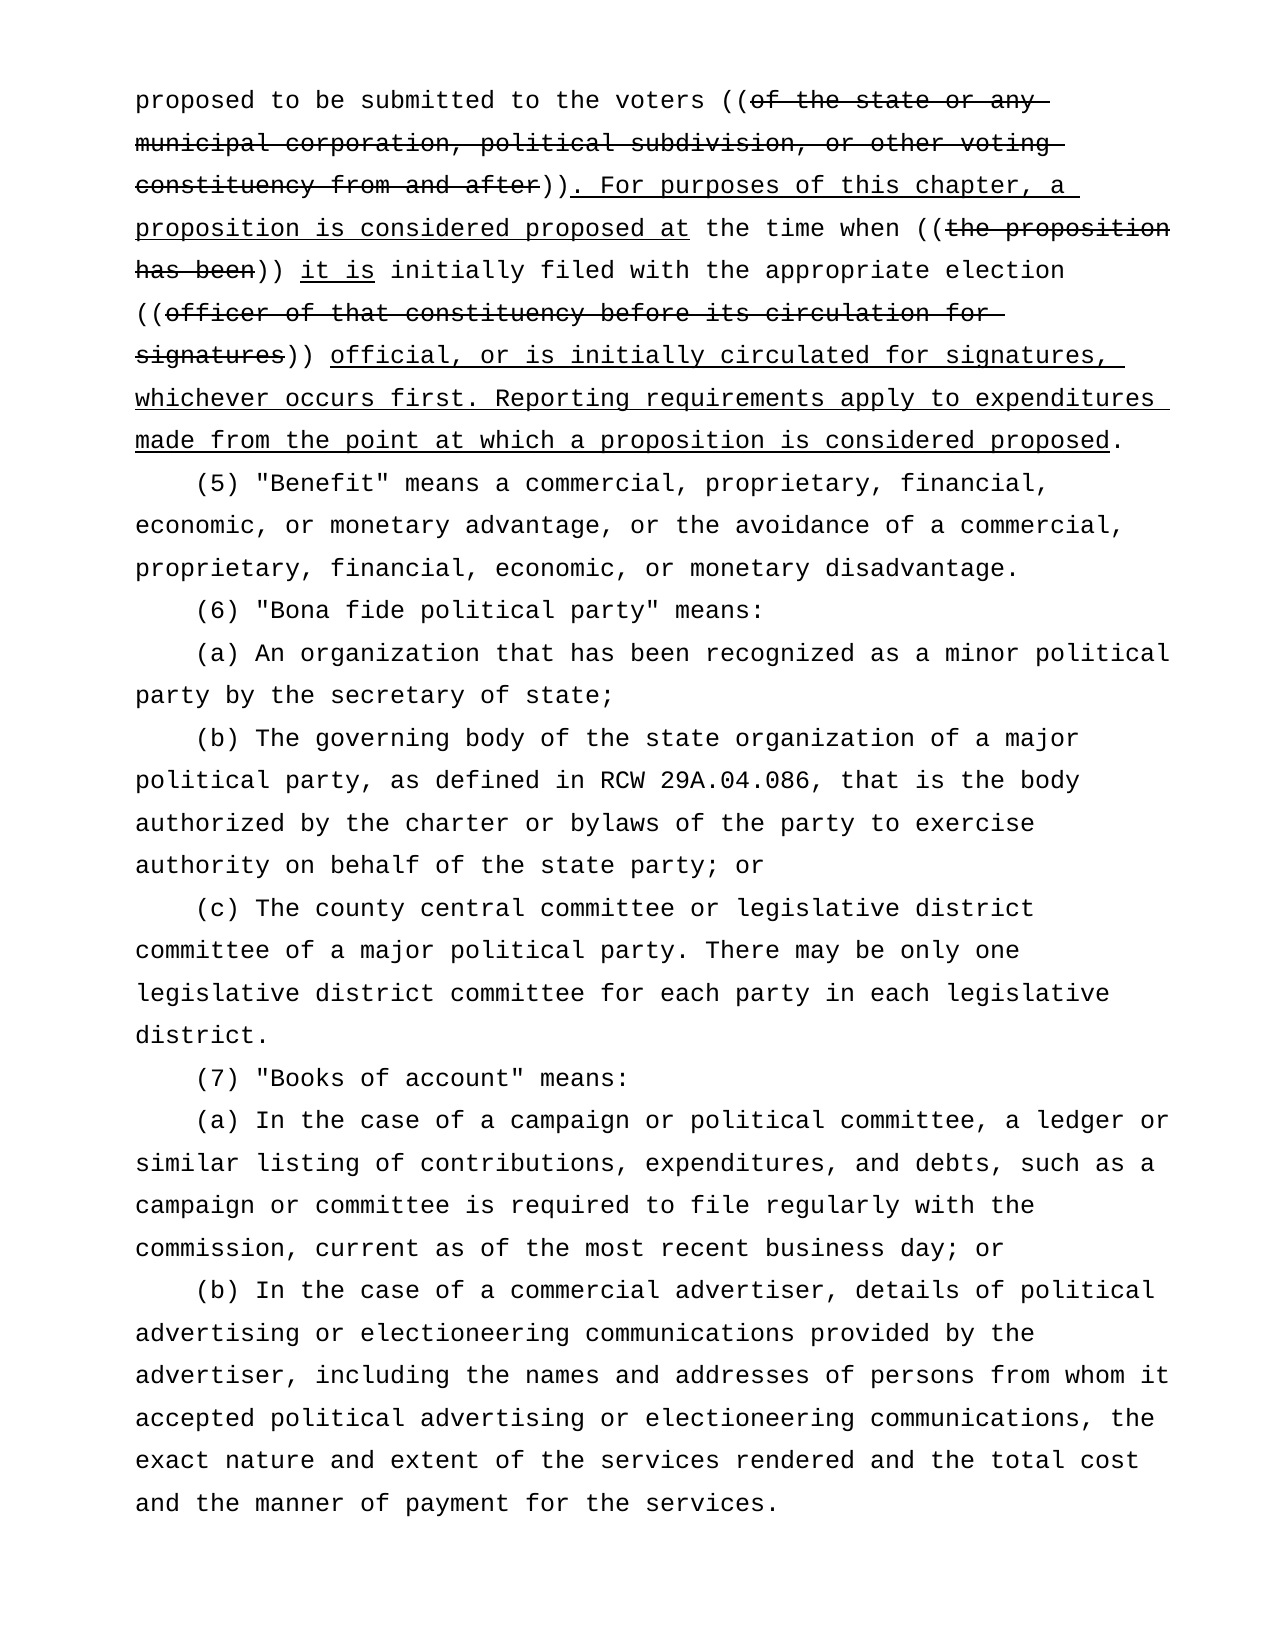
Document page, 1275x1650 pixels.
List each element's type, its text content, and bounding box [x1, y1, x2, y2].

text (a) An organization that has been recognized as a minor political party by the secretary of state; [135, 627, 1170, 712]
text (b) In the case of a commercial advertiser, details of political advertising or electioneering communications provided by the advertiser, including the names and addresses of persons from whom it accepted political advertising or electioneering communications, the exact nature and extent of the services rendered and the total cost and the manner of payment for the services. [135, 1265, 1170, 1520]
text (a) In the case of a campaign or political committee, a ledger or similar listing of contributions, expenditures, and debts, such as a campaign or committee is required to file regularly with the commission, current as of the most recent business day; or [135, 1095, 1170, 1265]
text (5) "Benefit" means a commercial, proprietary, financial, economic, or monetary advantage, or the avoidance of a commercial, proprietary, financial, economic, or monetary disadvantage. [135, 457, 1170, 585]
text (b) The governing body of the state organization of a major political party, as defined in RCW 29A.04.086, that is the body authorized by the charter or bylaws of the party to exercise authority on behalf of the state party; or [135, 712, 1170, 882]
text (c) The county central committee or legislative district committee of a major political party. There may be only one legislative district committee for each party in each legislative district. [135, 882, 1170, 1052]
text (7) "Books of account" means: [135, 1052, 1170, 1095]
text (6) "Bona fide political party" means: [135, 585, 1170, 627]
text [135, 75, 1170, 409]
